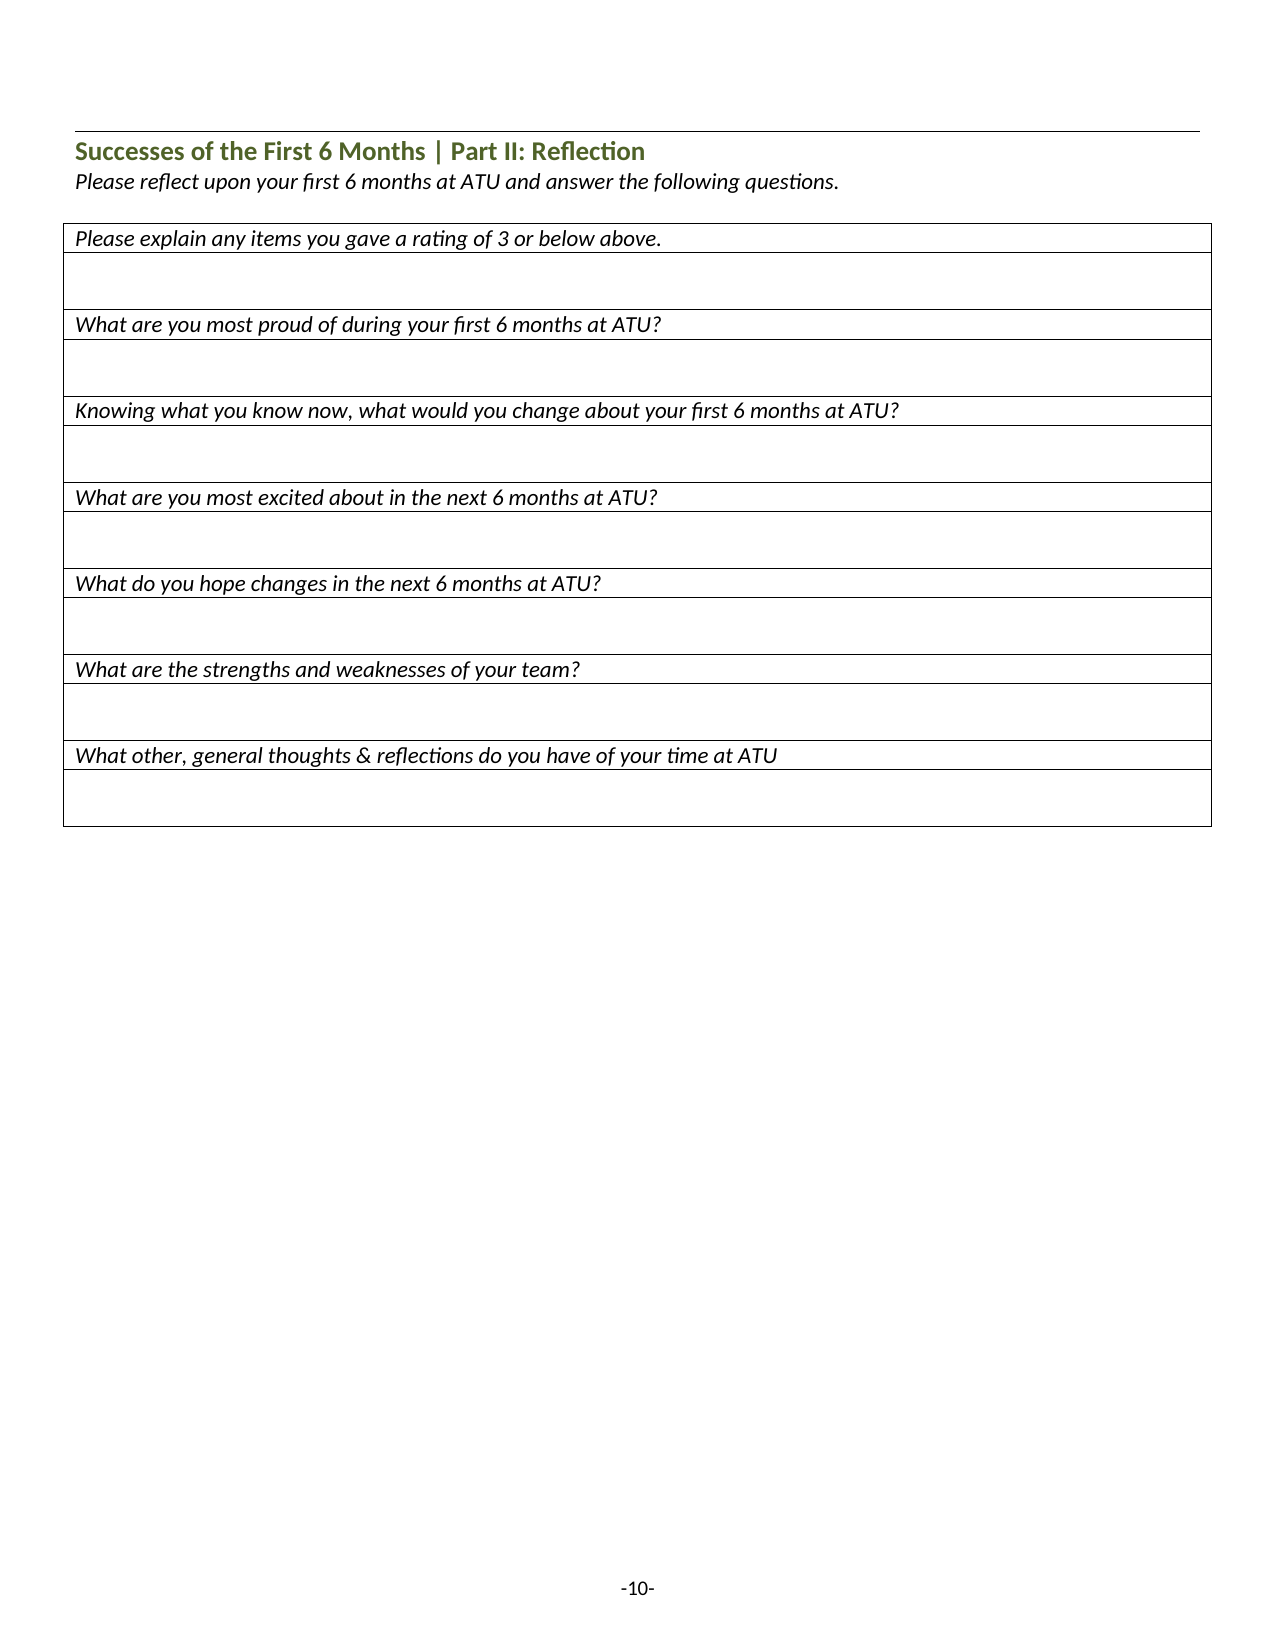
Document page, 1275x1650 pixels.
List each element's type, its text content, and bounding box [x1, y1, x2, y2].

table_cell [64, 340, 1211, 396]
table_cell What are you most proud of during your first 6 months at ATU? [64, 310, 1211, 338]
table_cell What do you hope changes in the next 6 months at ATU? [64, 569, 1211, 597]
text Successes of the First 6 Months | Part II: Reflection [75, 132, 1200, 167]
text Please reflect upon your first 6 months at ATU and answer the following questions. [75, 167, 1200, 195]
table_cell [64, 770, 1211, 826]
table_cell Knowing what you know now, what would you change about your first 6 months at ATU? [64, 397, 1211, 424]
table_cell [64, 253, 1211, 309]
table_cell [64, 598, 1211, 654]
table_header Please explain any items you gave a rating of 3 or below above. [64, 224, 1211, 252]
table_cell What are you most excited about in the next 6 months at ATU? [64, 483, 1211, 511]
table_cell [64, 684, 1211, 740]
table_cell [64, 426, 1211, 482]
table_cell What other, general thoughts & reflections do you have of your time at ATU [64, 741, 1211, 769]
table_cell What are the strengths and weaknesses of your team? [64, 655, 1211, 683]
table_cell [64, 512, 1211, 568]
